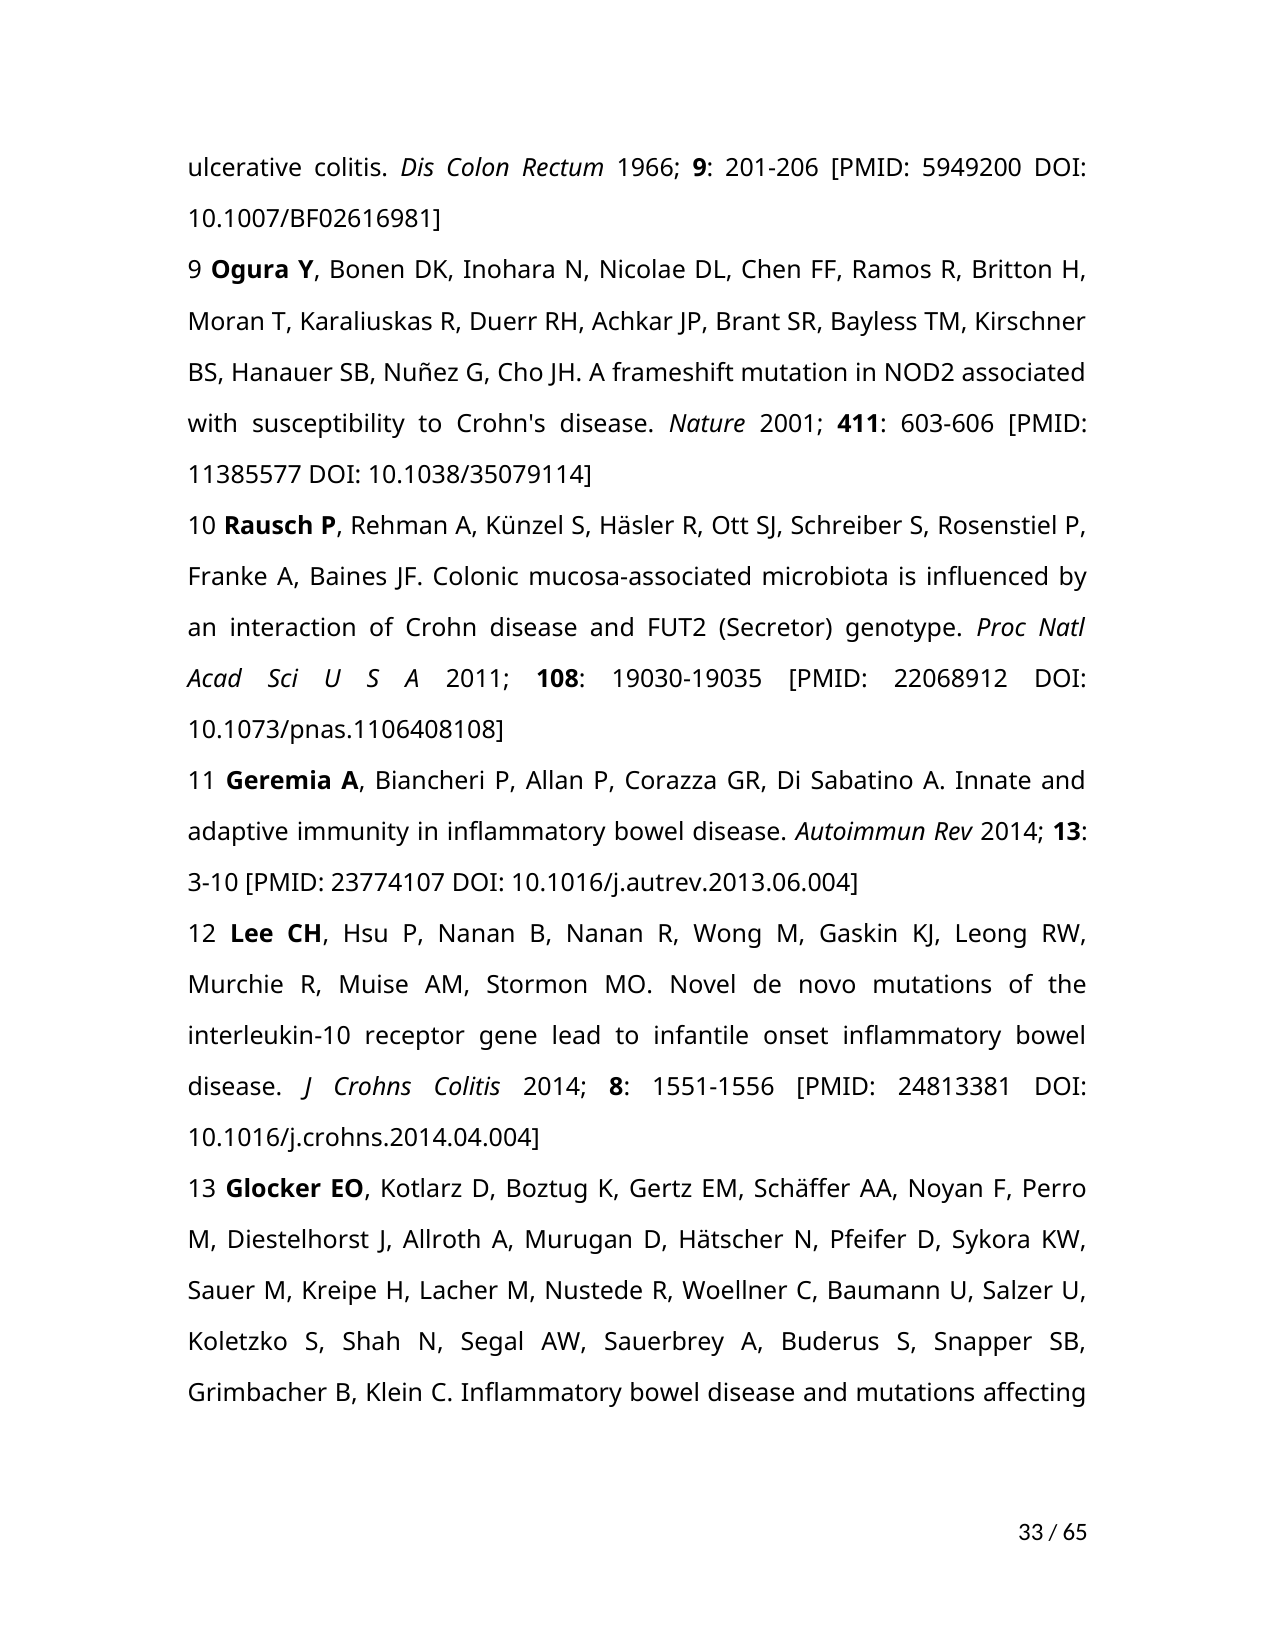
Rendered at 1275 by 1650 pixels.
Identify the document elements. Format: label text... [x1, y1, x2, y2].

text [187, 150, 1087, 235]
text 12 Lee CH, Hsu P, Nanan B, Nanan R, Wong M, Gaskin KJ, Leong RW, Murchie R, Muise AM, Stormon MO. Novel de novo mutations of the interleukin-10 receptor gene lead to infantile onset inflammatory bowel disease. J Crohns Colitis 2014; 8: 1551-1556 [PMID: 24813381 DOI: 10.1016/j.crohns.2014.04.004] [187, 916, 1087, 1154]
text 9 Ogura Y, Bonen DK, Inohara N, Nicolae DL, Chen FF, Ramos R, Britton H, Moran T, Karaliuskas R, Duerr RH, Achkar JP, Brant SR, Bayless TM, Kirschner BS, Hanauer SB, Nuñez G, Cho JH. A frameshift mutation in NOD2 associated with susceptibility to Crohn's disease. Nature 2001; 411: 603-606 [PMID: 11385577 DOI: 10.1038/35079114] [187, 252, 1087, 490]
text 11 Geremia A, Biancheri P, Allan P, Corazza GR, Di Sabatino A. Innate and adaptive immunity in inflammatory bowel disease. Autoimmun Rev 2014; 13: 3-10 [PMID: 23774107 DOI: 10.1016/j.autrev.2013.06.004] [187, 762, 1087, 899]
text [187, 1171, 1087, 1409]
text 10 Rausch P, Rehman A, Künzel S, Häsler R, Ott SJ, Schreiber S, Rosenstiel P, Franke A, Baines JF. Colonic mucosa-associated microbiota is influenced by an interaction of Crohn disease and FUT2 (Secretor) genotype. Proc Natl Acad Sci U S A 2011; 108: 19030-19035 [PMID: 22068912 DOI: 10.1073/pnas.1106408108] [187, 507, 1087, 746]
